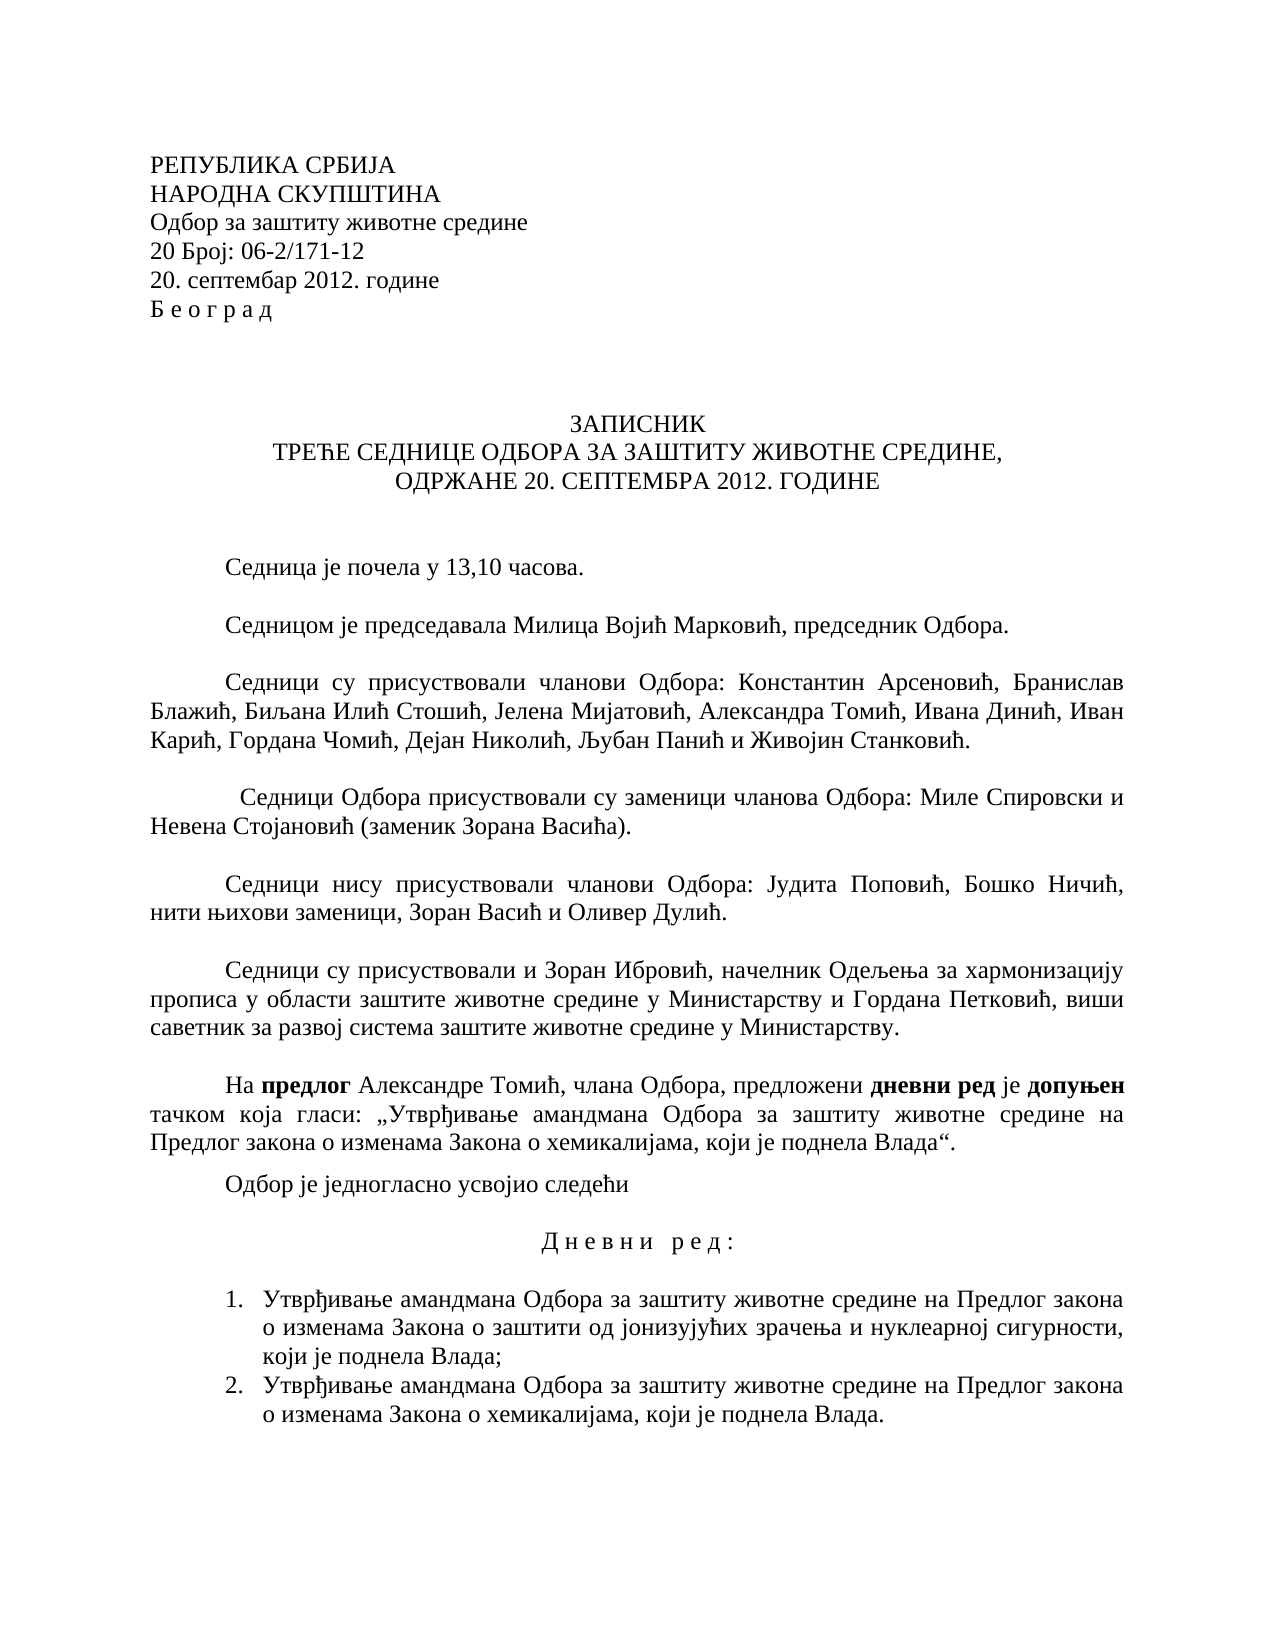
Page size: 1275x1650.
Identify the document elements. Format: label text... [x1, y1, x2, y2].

text Седници нису присуствовали чланови Одбора: Јудита Поповић, Бошко Ничић, нити њихови заменици, Зоран Васић и Оливер Дулић. [150, 869, 1125, 926]
text Одбор је једногласно усвојио следећи [150, 1169, 1125, 1197]
text Седница је почела у 13,10 часова. [150, 552, 1125, 581]
text Одбор за заштиту животне средине [150, 207, 1125, 236]
text Седници су присуствовали чланови Одбора: Константин Арсеновић, Бранислав Блажић, Биљана Илић Стошић, Јелена Мијатовић, Александра Томић, Ивана Динић, Иван Карић, Гордана Чомић, Дејан Николић, Љубан Панић и Живојин Станковић. [150, 667, 1125, 754]
text На предлог Александре Томић, члана Одбора, предложени дневни ред је допуњен тачком која гласи: „Утврђивање амандмана Одбора за заштиту животне средине на Предлог закона о изменама Закона о хемикалијама, који је поднела Влада“. [150, 1070, 1125, 1156]
text 20 Број: 06-2/171-12 [150, 236, 1125, 265]
text ТРЕЋЕ СЕДНИЦЕ ОДБОРА ЗА ЗАШТИТУ ЖИВОТНЕ СРЕДИНЕ, [150, 437, 1125, 466]
text Седници су присуствовали и Зоран Ибровић, начелник Одељења за хармонизацију прописа у области заштите животне средине у Министарству и Гордана Петковић, виши саветник за развој система заштите животне средине у Министарству. [150, 955, 1125, 1041]
list Утврђивање амандмана Одбора за заштиту животне средине на Предлог закона о изменама Закона о хемикалијама, који је поднела Влада. [225, 1370, 1125, 1427]
list Утврђивање амандмана Одбора за заштиту животне средине на Предлог закона о изменама Закона о заштити од јонизујућих зрачења и нуклеарној сигурности, који је поднела Влада; [225, 1284, 1125, 1370]
text ЗАПИСНИК [150, 409, 1125, 437]
text РЕПУБЛИКА СРБИЈА [150, 150, 1125, 179]
text 20. септембар 2012. године [150, 265, 1125, 294]
text Д н е в н и р е д : [150, 1226, 1125, 1255]
text ОДРЖАНЕ 20. СЕПТЕМБРА 2012. ГОДИНЕ [150, 466, 1125, 495]
text Седници Одбора присуствовали су заменици чланова Одбора: Миле Спировски и Невена Стојановић (заменик Зорана Васића). [150, 782, 1125, 840]
text Б е о г р а д [150, 294, 1125, 322]
text Седницом је председавала Милица Војић Марковић, председник Одбора. [150, 610, 1125, 639]
text НАРОДНА СКУПШТИНА [150, 179, 1125, 207]
